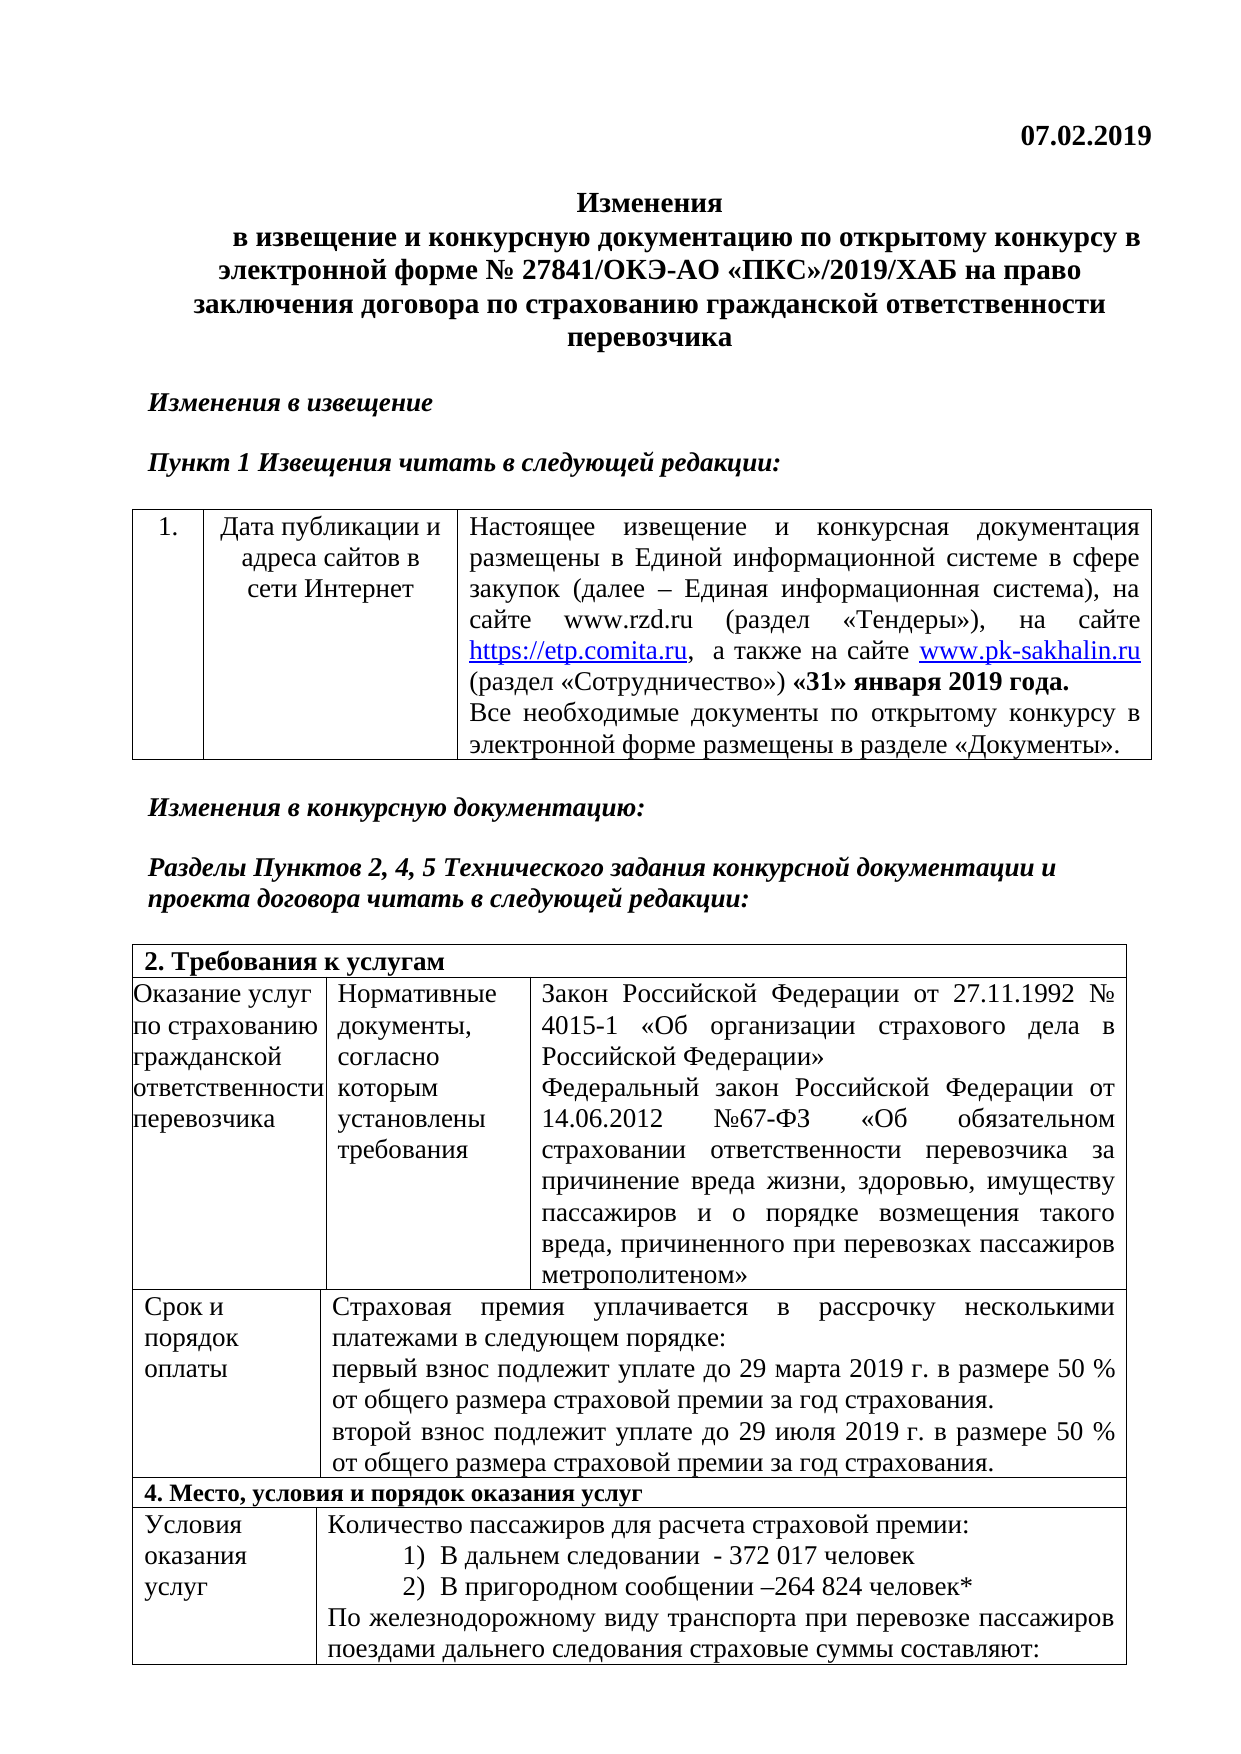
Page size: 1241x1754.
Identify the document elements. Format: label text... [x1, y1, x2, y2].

text в извещение и конкурсную документацию по открытому конкурсу в электронной форме № 27841/ОКЭ-АО «ПКС»/2019/ХАБ на право заключения договора по страхованию гражданской ответственности перевозчика [148, 219, 1152, 353]
table_cell Страховая премия уплачивается в рассрочку несколькими платежами в следующем порядке: первый взнос подлежит уплате до 29 марта 2019 г. в размере 50 % от общего размера страховой премии за год страхования. второй взнос подлежит уплате до 29 июля 2019 г. в размере 50 % от общего размера страховой премии за год страхования. [321, 1290, 1126, 1477]
subtitle Изменения в извещение [148, 386, 1152, 418]
table_header 1. [133, 510, 203, 759]
table_cell Нормативные документы, согласно которым установлены требования [327, 978, 530, 1289]
subtitle Изменения в конкурсную документацию: [148, 791, 1152, 822]
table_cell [317, 1508, 1126, 1663]
table_cell Оказание услуг по страхованию гражданской ответственности перевозчика [133, 978, 326, 1289]
table_cell Срок и порядок оплаты [133, 1290, 320, 1477]
text Разделы Пунктов 2, 4, 5 Технического задания конкурсной документации и проекта договора читать в следующей редакции: [148, 851, 1152, 913]
table_header Дата публикации и адреса сайтов в сети Интернет [204, 510, 457, 759]
table_header 2. Требования к услугам [133, 945, 1126, 977]
table_cell 4. Место, условия и порядок оказания услуг [133, 1478, 1126, 1507]
table_header Настоящее извещение и конкурсная документация размещены в Единой информационной системе в сфере закупок (далее – Единая информационная система), на сайте www.rzd.ru (раздел «Тендеры»), на сайте https://etp.comita.ru, а также на сайте www.pk-sakhalin.ru (раздел «Сотрудничество») «31» января 2019 года. Все необходимые документы по открытому конкурсу в электронной форме размещены в разделе «Документы». [458, 510, 1151, 759]
text 07.02.2019 [148, 118, 1152, 152]
text Изменения [148, 185, 1152, 219]
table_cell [133, 1508, 316, 1663]
table_cell Закон Российской Федерации от 27.11.1992 № 4015-1 «Об организации страхового дела в Российской Федерации» Федеральный закон Российской Федерации от 14.06.2012 №67-ФЗ «Об обязательном страховании ответственности перевозчика за причинение вреда жизни, здоровью, имуществу пассажиров и о порядке возмещения такого вреда, причиненного при перевозках пассажиров метрополитеном» [531, 978, 1126, 1289]
text Пункт 1 Извещения читать в следующей редакции: [148, 446, 1152, 477]
